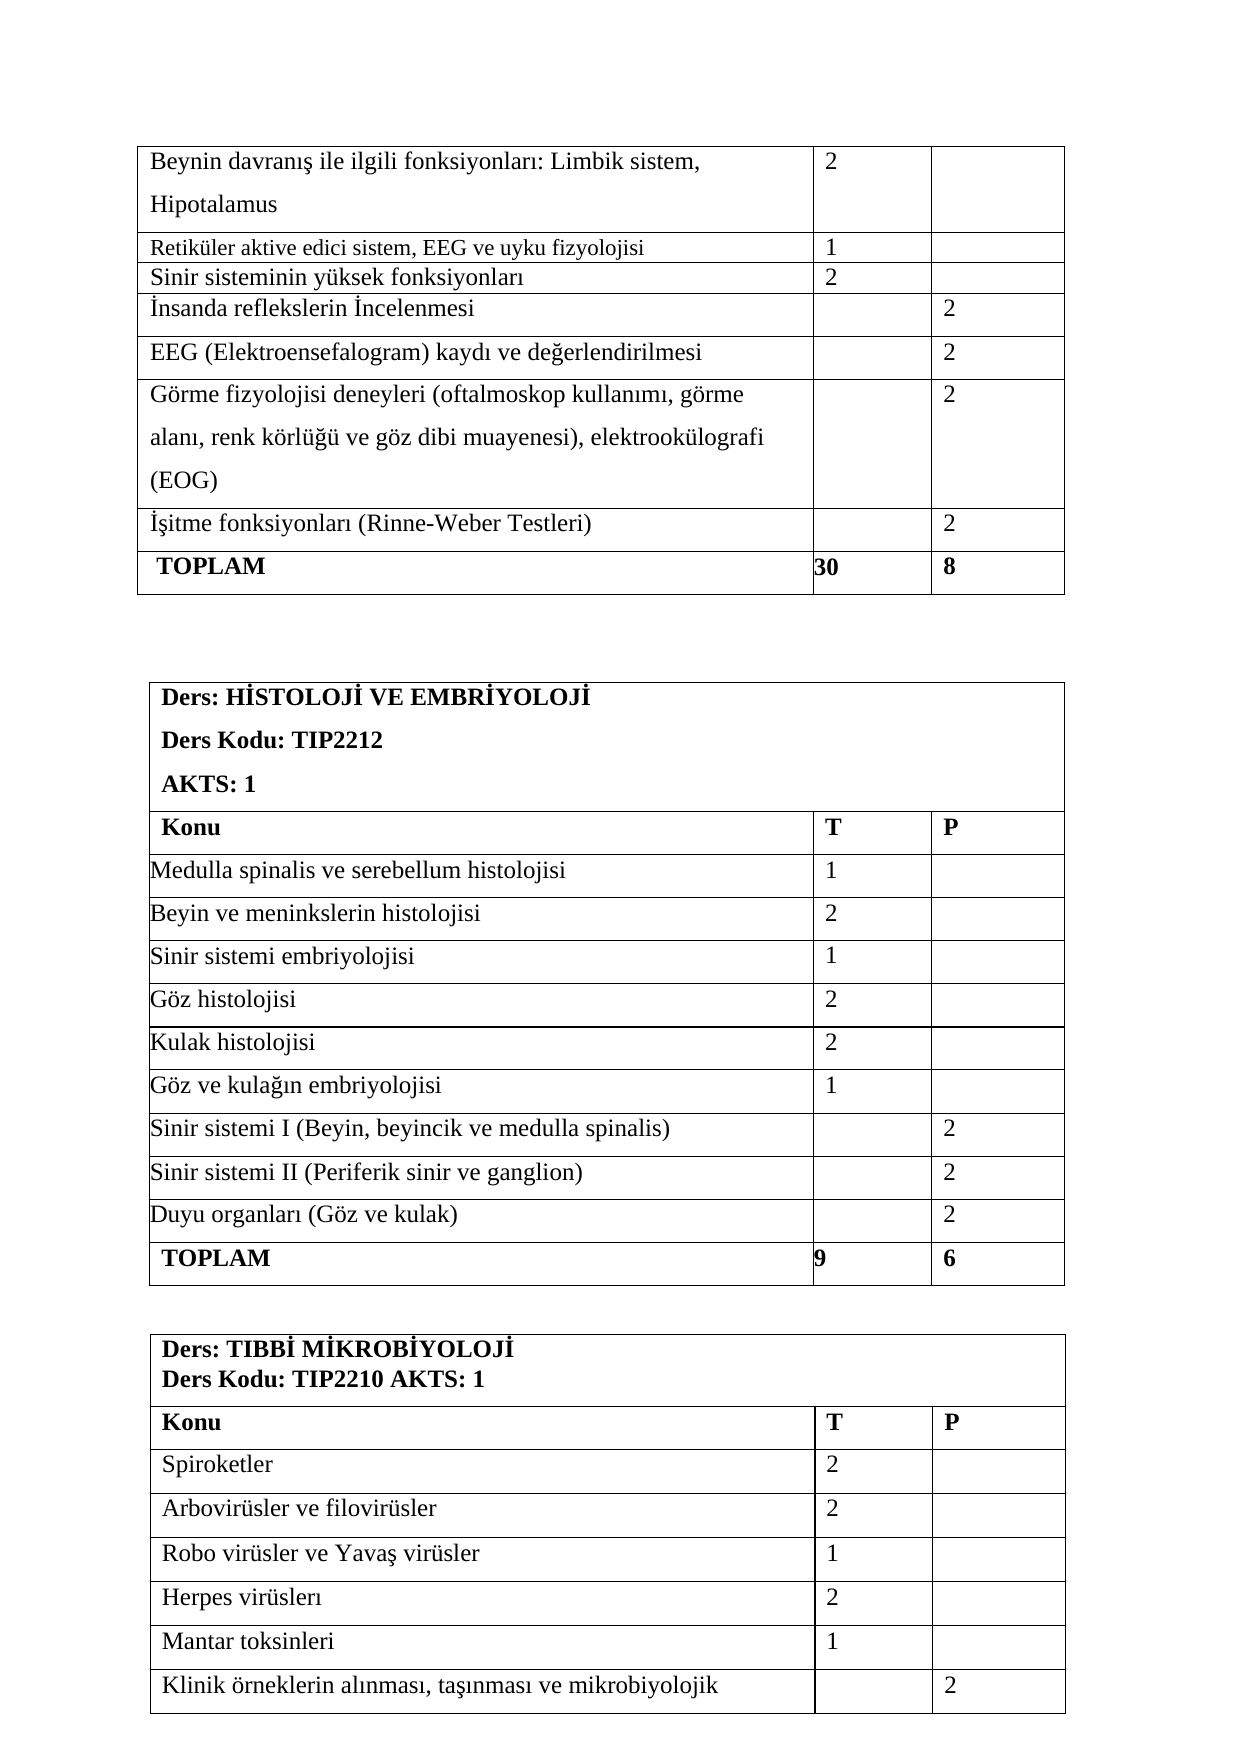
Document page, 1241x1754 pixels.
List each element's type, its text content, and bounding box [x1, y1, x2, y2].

table_cell [932, 1028, 1064, 1069]
table_cell Beyin ve meninkslerin histolojisi [150, 898, 813, 940]
table_cell Sinir sistemi II (Periferik sinir ve ganglion) [150, 1157, 813, 1198]
table_cell 2 [932, 1114, 1064, 1156]
table_cell [932, 984, 1064, 1026]
table_cell 2 [814, 984, 931, 1026]
table_cell Spiroketler [151, 1450, 814, 1492]
table_cell 2 [932, 380, 1064, 508]
table_cell Görme fizyolojisi deneyleri (oftalmoskop kullanımı, görme alanı, renk körlüğü ve göz dibi muayenesi), elektrookülografi (EOG) [138, 380, 813, 508]
table_cell 2 [932, 1157, 1064, 1198]
table_cell [814, 337, 931, 379]
table_cell T [816, 1407, 932, 1448]
table_cell [814, 1200, 931, 1242]
table_cell 6 [932, 1243, 1064, 1285]
table_cell 2 [816, 1582, 932, 1625]
table_cell [933, 1626, 1065, 1669]
table_header Ders: TIBBİ MİKROBİYOLOJİ Ders Kodu: TIP2210 AKTS: 1 [151, 1335, 1065, 1406]
table_cell 1 [816, 1538, 932, 1581]
table_cell 1 [814, 233, 931, 262]
table_cell [932, 1070, 1064, 1112]
table_cell Sinir sistemi I (Beyin, beyincik ve medulla spinalis) [150, 1114, 813, 1156]
table_cell [932, 263, 1064, 293]
table_cell 2 [814, 1028, 931, 1069]
table_cell EEG (Elektroensefalogram) kaydı ve değerlendirilmesi [138, 337, 813, 379]
table_cell Konu [150, 812, 813, 854]
table_cell Retiküler aktive edici sistem, EEG ve uyku fizyolojisi [138, 233, 813, 262]
table_cell [932, 233, 1064, 262]
table_cell T [814, 812, 931, 854]
table_cell [814, 509, 931, 551]
table_header 2 [814, 147, 931, 232]
table_cell 2 [814, 898, 931, 940]
table_cell 9 [814, 1243, 931, 1285]
table_cell 1 [816, 1626, 932, 1669]
table_cell Sinir sisteminin yüksek fonksiyonları [138, 263, 813, 293]
table_cell 2 [932, 337, 1064, 379]
table_cell [814, 294, 931, 336]
table_cell Medulla spinalis ve serebellum histolojisi [150, 855, 813, 897]
table_cell TOPLAM [150, 1243, 813, 1285]
table_cell [933, 1582, 1065, 1625]
table_cell Herpes virüslerı [151, 1582, 814, 1625]
table_cell Göz ve kulağın embriyolojisi [150, 1070, 813, 1112]
table_cell 2 [932, 509, 1064, 551]
table_cell P [932, 812, 1064, 854]
table_cell [814, 1157, 931, 1198]
table_cell 2 [932, 1200, 1064, 1242]
table_cell 30 [814, 552, 931, 594]
table_cell 2 [816, 1494, 932, 1537]
table_cell Duyu organları (Göz ve kulak) [150, 1200, 813, 1242]
table_cell [932, 941, 1064, 983]
table_cell İnsanda reflekslerin İncelenmesi [138, 294, 813, 336]
table_cell [814, 1114, 931, 1156]
table_cell Sinir sistemi embriyolojisi [150, 941, 813, 983]
table_cell P [933, 1407, 1065, 1448]
table_cell 1 [814, 855, 931, 897]
table_header Beynin davranış ile ilgili fonksiyonları: Limbik sistem, Hipotalamus [138, 147, 813, 232]
table_cell 2 [814, 263, 931, 293]
table_cell 2 [932, 294, 1064, 336]
table_cell [933, 1538, 1065, 1581]
table_cell 1 [814, 941, 931, 983]
table_cell Arbovirüsler ve filovirüsler [151, 1494, 814, 1537]
table_cell Robo virüsler ve Yavaş virüsler [151, 1538, 814, 1581]
table_cell 2 [933, 1670, 1065, 1713]
table_cell 2 [816, 1450, 932, 1492]
table_cell [932, 898, 1064, 940]
table_cell İşitme fonksiyonları (Rinne-Weber Testleri) [138, 509, 813, 551]
table_cell [933, 1494, 1065, 1537]
table_cell [816, 1670, 932, 1713]
table_cell Mantar toksinleri [151, 1626, 814, 1669]
table_cell 1 [814, 1070, 931, 1112]
table_cell Konu [151, 1407, 814, 1448]
table_cell TOPLAM [138, 552, 813, 594]
table_cell [932, 855, 1064, 897]
table_cell [814, 380, 931, 508]
table_cell [933, 1450, 1065, 1492]
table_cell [151, 1670, 814, 1713]
table_header Ders: HİSTOLOJİ VE EMBRİYOLOJİ Ders Kodu: TIP2212 AKTS: 1 [150, 683, 1064, 811]
table_cell Göz histolojisi [150, 984, 813, 1026]
table_header [932, 147, 1064, 232]
table_cell 8 [932, 552, 1064, 594]
table_cell Kulak histolojisi [150, 1028, 813, 1069]
